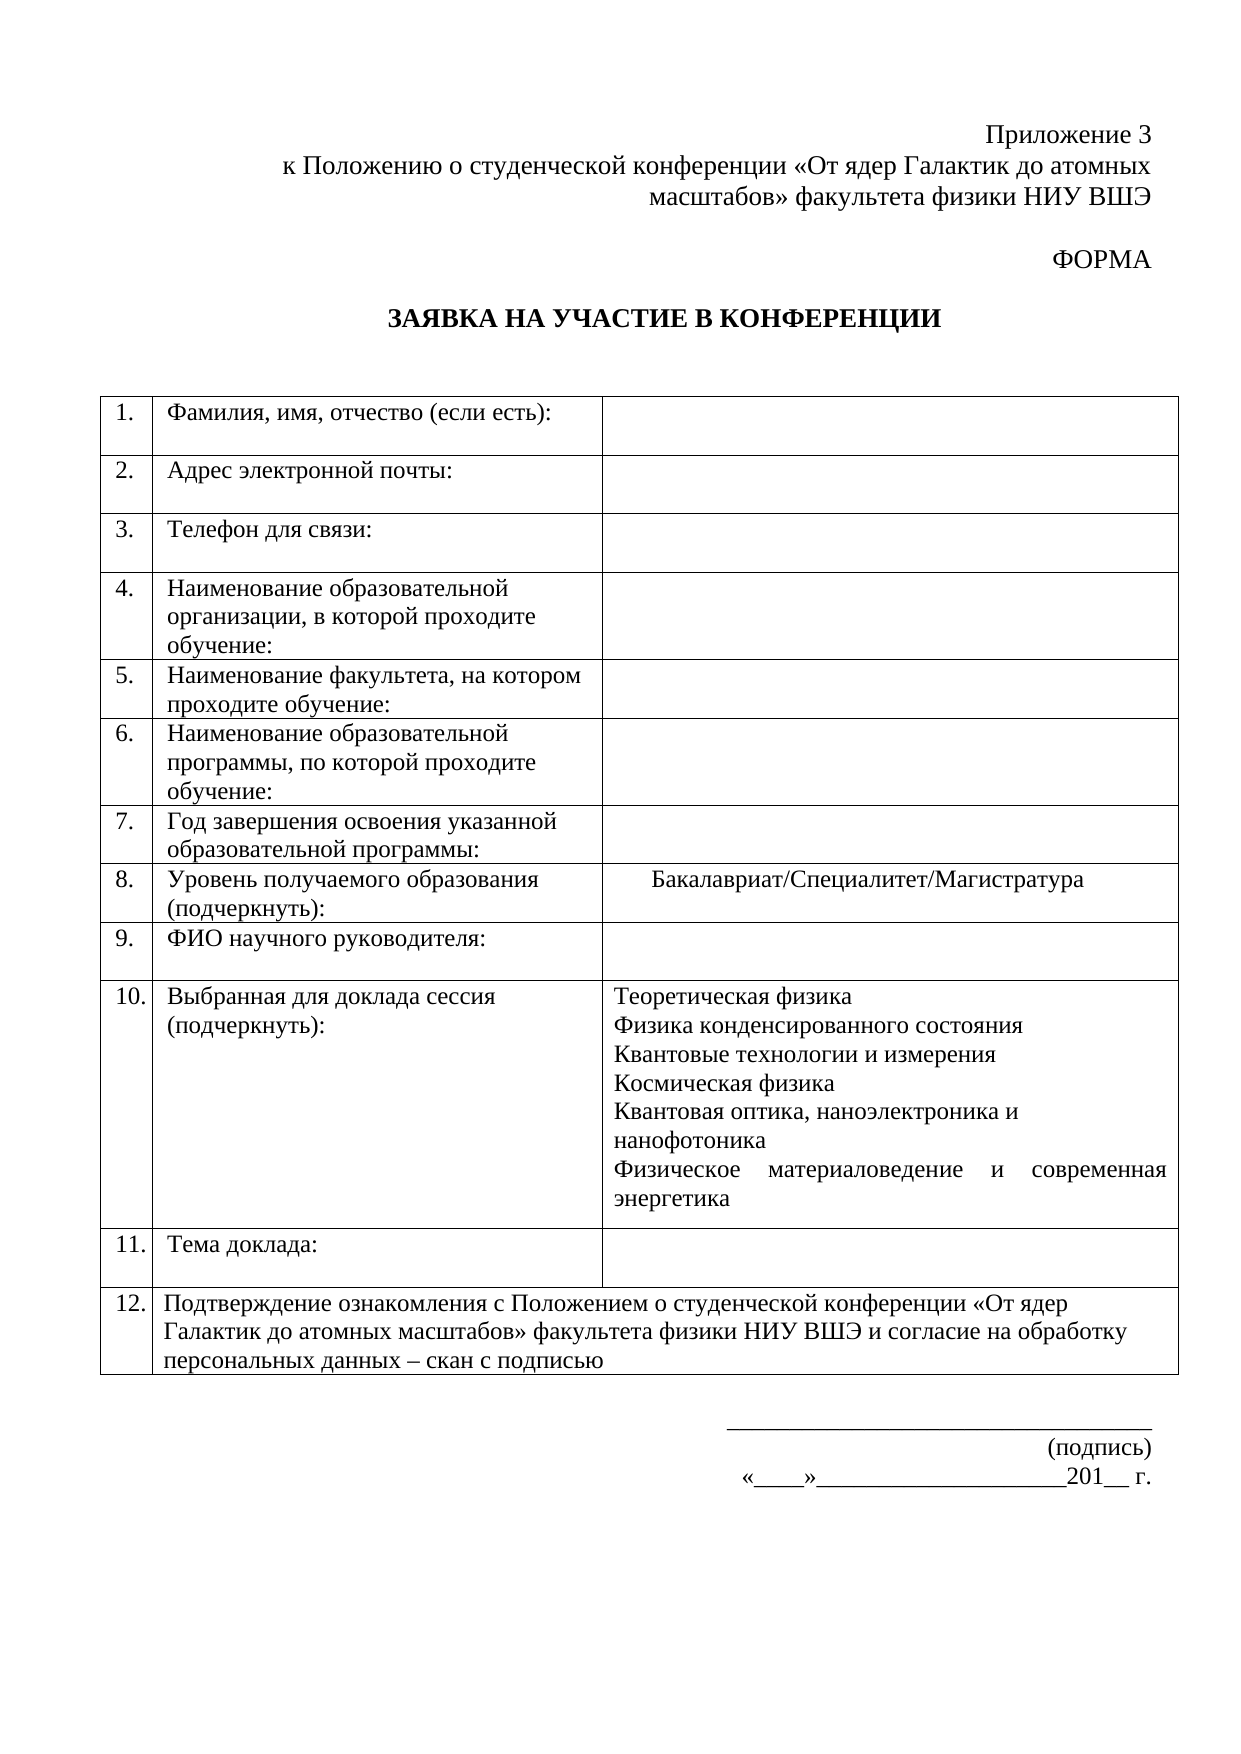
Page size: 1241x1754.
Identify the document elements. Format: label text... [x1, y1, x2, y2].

text __________________________________ [177, 1404, 1152, 1432]
table_cell [101, 514, 152, 572]
table_cell Выбранная для доклада сессия (подчеркнуть): [153, 981, 602, 1228]
table_cell [603, 923, 1178, 980]
table_cell [603, 573, 1178, 659]
table_cell [101, 573, 152, 659]
table_header Фамилия, имя, отчество (если есть): [153, 397, 602, 454]
table_cell [101, 981, 152, 1228]
text (подпись) [177, 1432, 1152, 1461]
table_header [603, 397, 1178, 454]
table_cell [101, 456, 152, 513]
table_cell [603, 660, 1178, 717]
table_cell Наименование образовательной программы, по которой проходите обучение: [153, 719, 602, 805]
table_cell [603, 719, 1178, 805]
table_cell [101, 1229, 152, 1287]
text ФОРМА [177, 243, 1152, 274]
table_cell [101, 719, 152, 805]
table_cell [603, 456, 1178, 513]
table_cell [101, 864, 152, 922]
text Заявка на участие в конференции [177, 303, 1152, 334]
table_cell Адрес электронной почты: [153, 456, 602, 513]
table_cell [101, 806, 152, 863]
table_cell Год завершения освоения указанной образовательной программы: [153, 806, 602, 863]
table_cell Подтверждение ознакомления с Положением о студенческой конференции «От ядер Галактик до атомных масштабов» факультета физики НИУ ВШЭ и согласие на обработку персональных данных – скан с подписью [153, 1288, 1178, 1374]
table_cell [603, 514, 1178, 572]
table_cell Наименование образовательной организации, в которой проходите обучение: [153, 573, 602, 659]
table_cell [603, 1229, 1178, 1287]
table_cell Тема доклада: [153, 1229, 602, 1287]
table_cell [101, 923, 152, 980]
table_cell Наименование факультета, на котором проходите обучение: [153, 660, 602, 717]
table_cell [101, 660, 152, 717]
table_cell [603, 806, 1178, 863]
text Приложение 3 [177, 118, 1152, 149]
text «____»____________________201__ г. [177, 1461, 1152, 1490]
table_cell Бакалавриат/Специалитет/Магистратура [603, 864, 1178, 922]
table_cell [101, 1288, 152, 1374]
text к Положению о студенческой конференции «От ядер Галактик до атомных масштабов» факультета физики НИУ ВШЭ [177, 149, 1152, 212]
table_cell Теоретическая физика Физика конденсированного состояния Квантовые технологии и измерения Космическая физика Квантовая оптика, наноэлектроника и нанофотоника Физическое материаловедение и современная энергетика [603, 981, 1178, 1228]
table_cell Телефон для связи: [153, 514, 602, 572]
table_header [101, 397, 152, 454]
table_cell Уровень получаемого образования (подчеркнуть): [153, 864, 602, 922]
table_cell ФИО научного руководителя: [153, 923, 602, 980]
